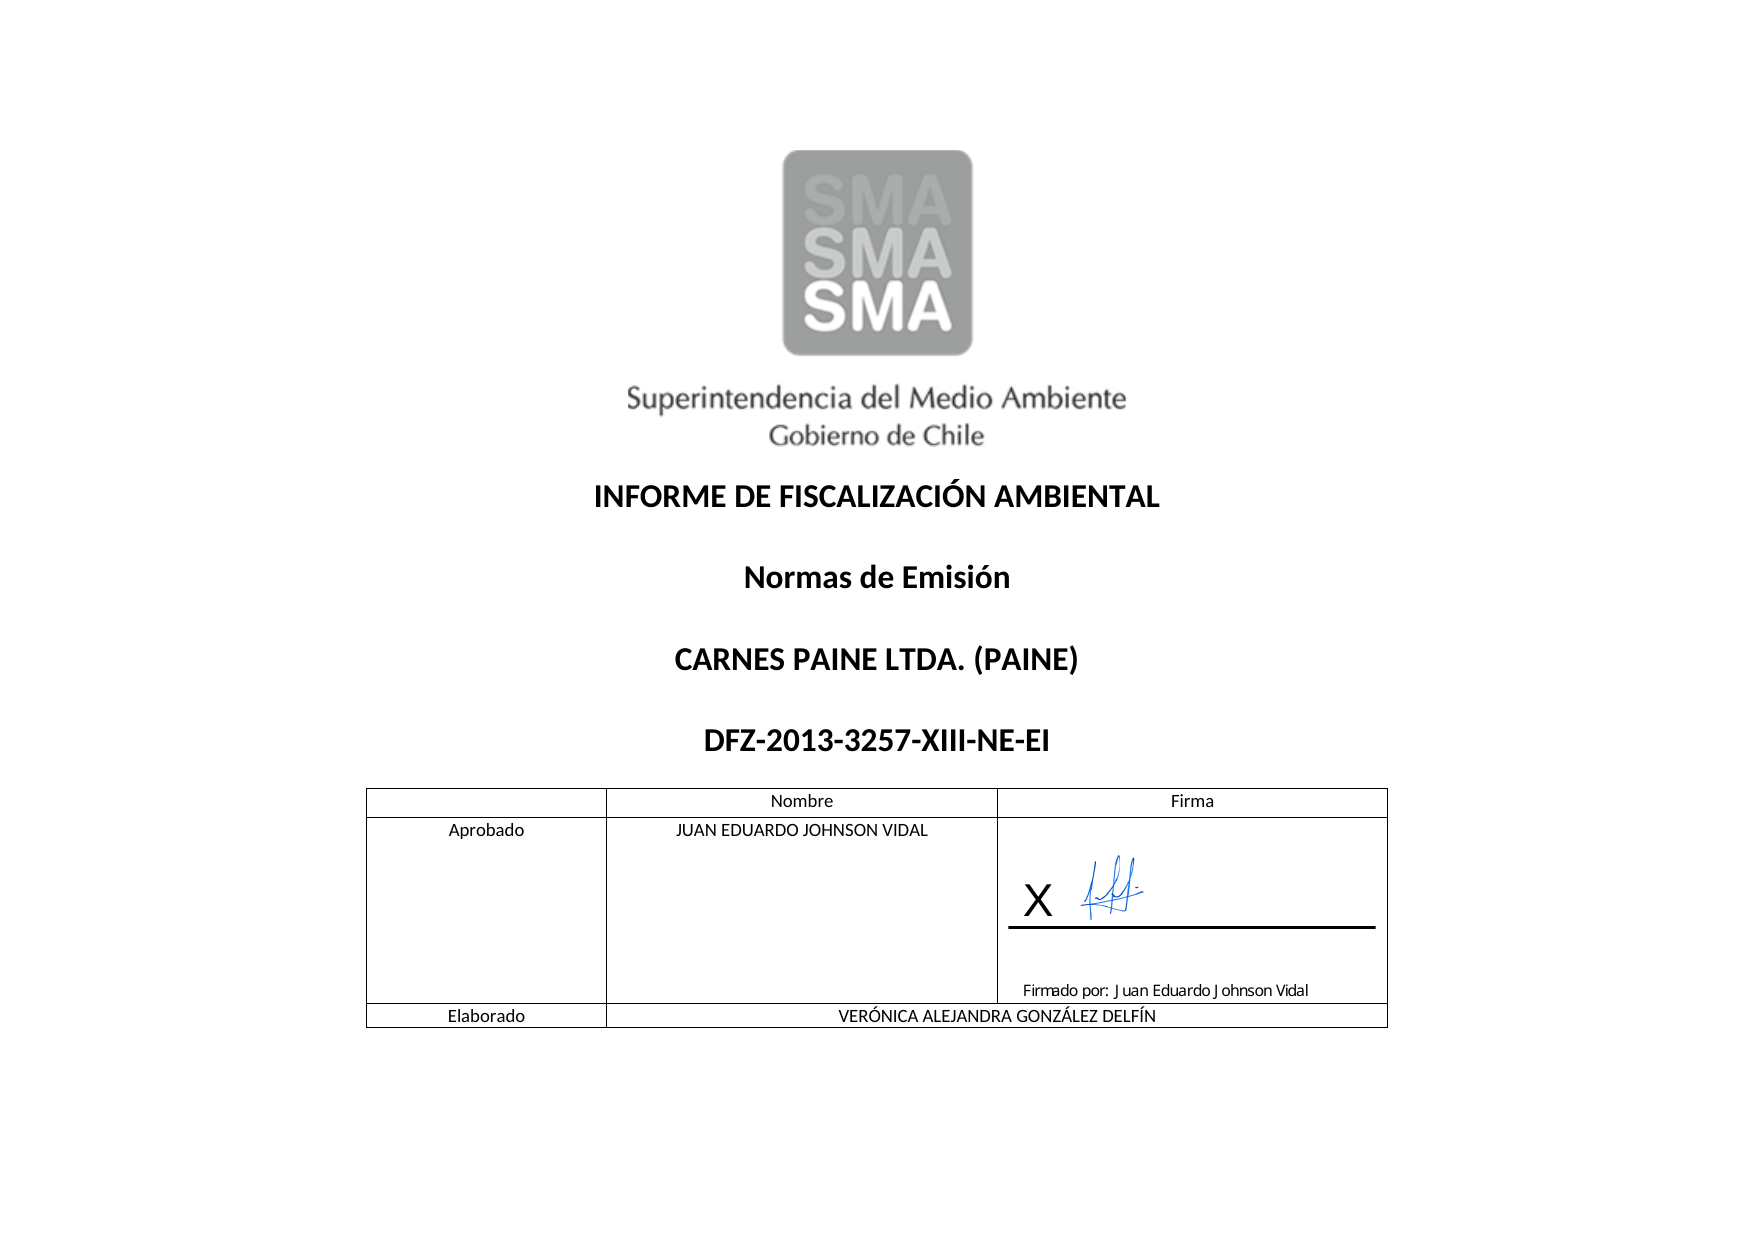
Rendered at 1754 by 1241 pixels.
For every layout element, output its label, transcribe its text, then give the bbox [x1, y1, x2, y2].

text INFORME DE FISCALIZACIÓN AMBIENTAL [150, 475, 1604, 516]
table_header Nombre [607, 789, 997, 817]
table_cell Aprobado [367, 818, 606, 1003]
picture [627, 150, 1127, 447]
table_header [367, 789, 606, 817]
text CARNES PAINE LTDA. (PAINE) [150, 597, 1604, 679]
table_cell Elaborado [367, 1004, 606, 1027]
table_cell VERÓNICA ALEJANDRA GONZÁLEZ DELFÍN [607, 1004, 1387, 1027]
table_cell JUAN EDUARDO JOHNSON VIDAL [607, 818, 997, 1003]
table_cell [998, 818, 1387, 1003]
text Normas de Emisión [150, 516, 1604, 597]
text DFZ-2013-3257-XIII-NE-EI [150, 679, 1604, 760]
table_header Firma [998, 789, 1387, 817]
